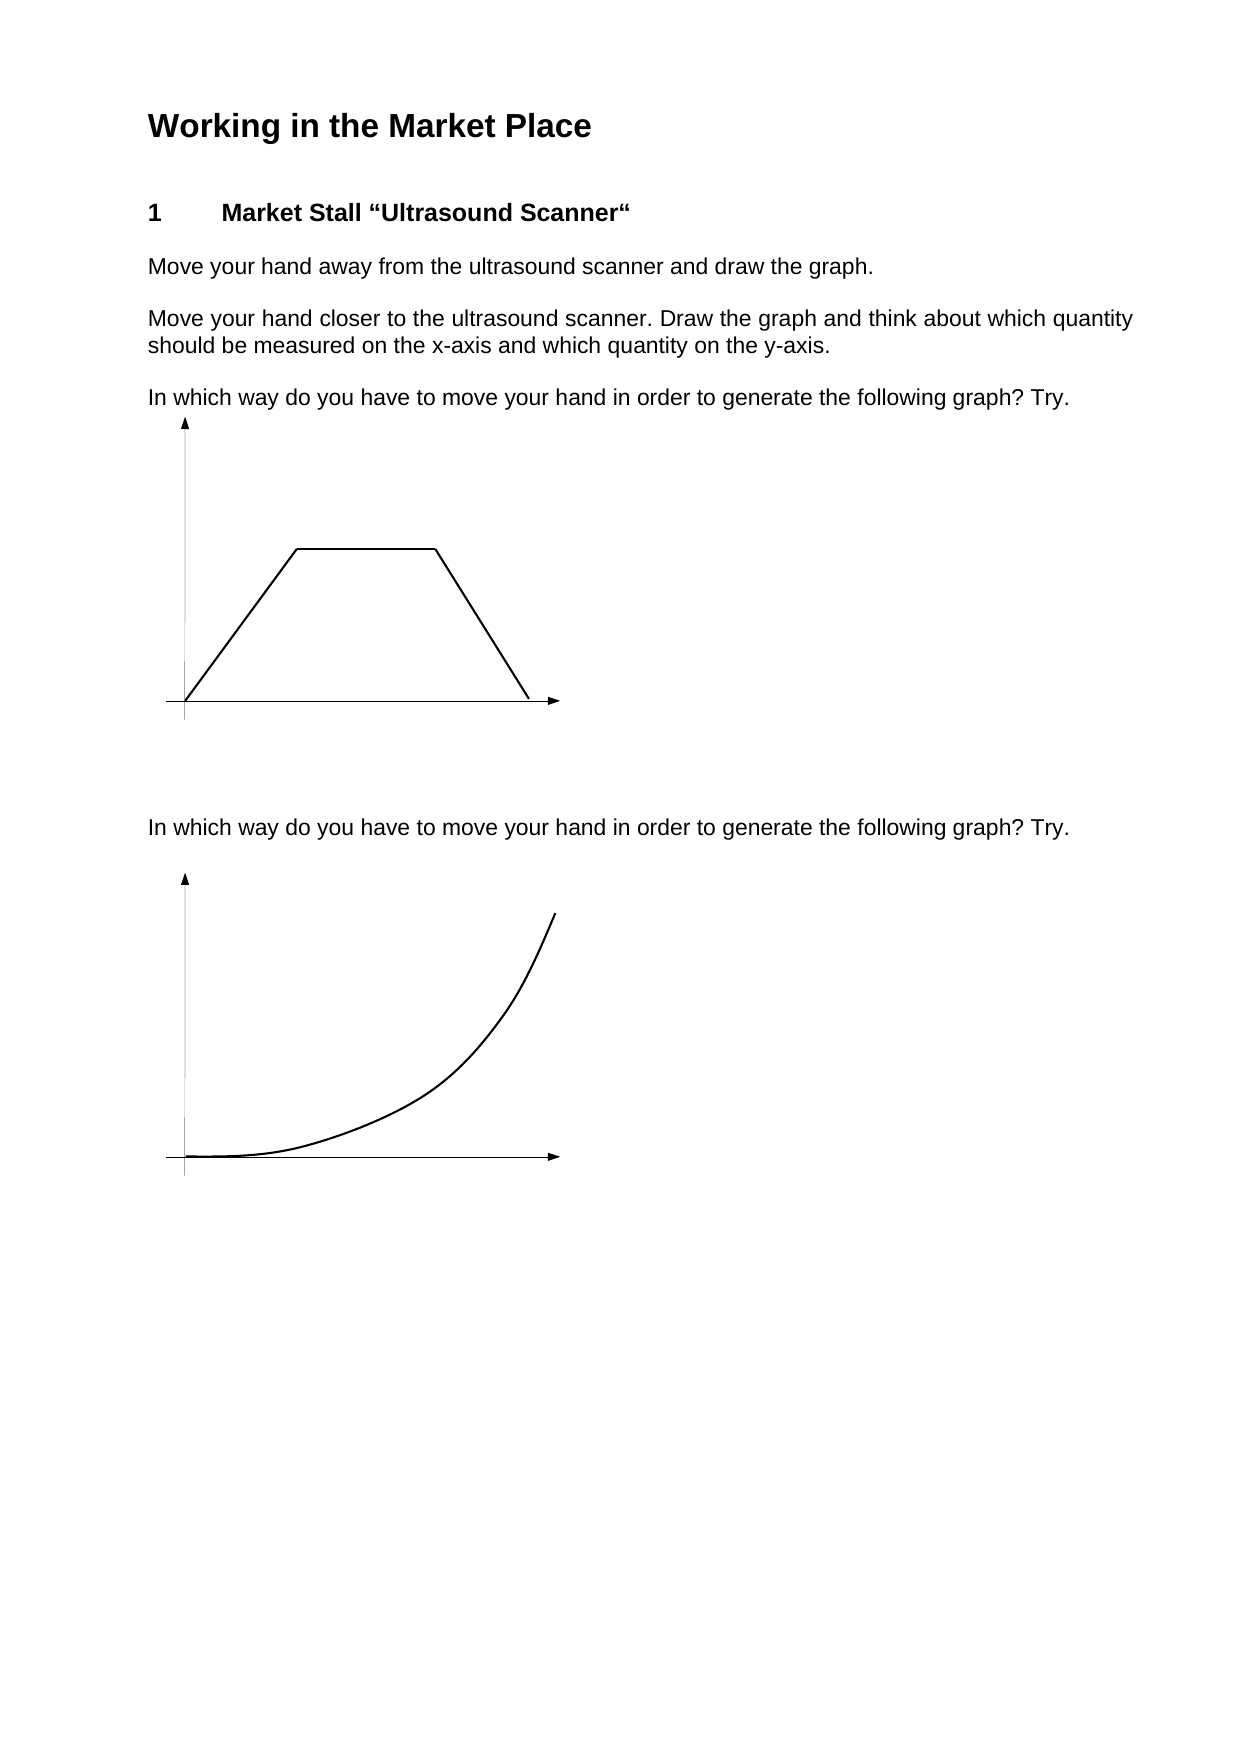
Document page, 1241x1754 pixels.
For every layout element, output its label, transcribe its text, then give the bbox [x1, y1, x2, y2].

text Move your hand away from the ultrasound scanner and draw the graph. [148, 253, 1134, 279]
text 1 Market Stall “Ultrasound Scanner“ [148, 197, 1134, 226]
text In which way do you have to move your hand in order to generate the following graph? Try. [148, 814, 1134, 840]
text Working in the Market Place [148, 106, 1134, 145]
text In which way do you have to move your hand in order to generate the following graph? Try. [148, 384, 1134, 411]
text Move your hand closer to the ultrasound scanner. Draw the graph and think about which quantity should be measured on the x-axis and which quantity on the y-axis. [148, 305, 1134, 358]
